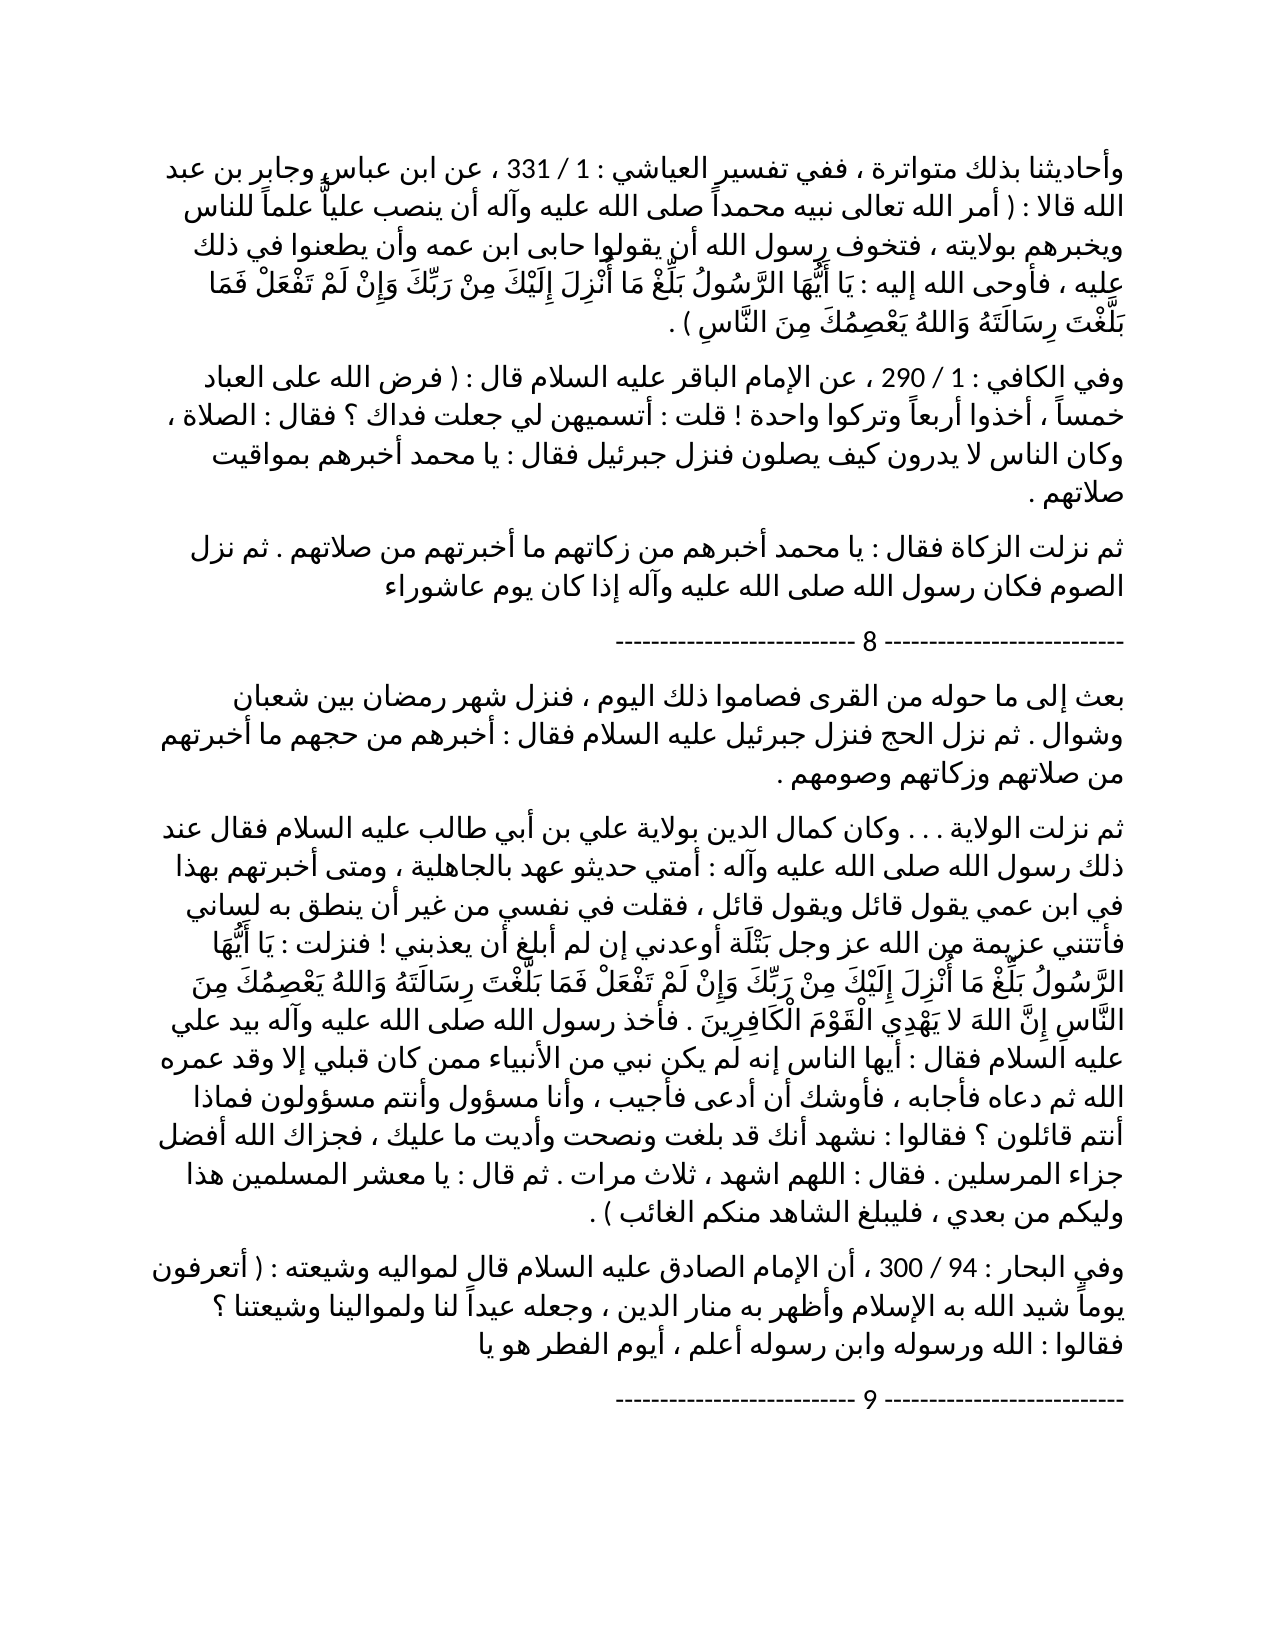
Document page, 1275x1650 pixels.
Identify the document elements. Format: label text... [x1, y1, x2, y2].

text --------------------------- 8 --------------------------- [150, 623, 1125, 658]
text ثم نزلت الزكاة فقال : يا محمد أخبرهم من زكاتهم ما أخبرتهم من صلاتهم . ثم نزل الصوم فكان رسول الله صلى الله عليه وآله إذا كان يوم عاشوراء [150, 529, 1125, 603]
text وفي البحار : 94 / 300 ، أن الإمام الصادق عليه السلام قال لمواليه وشيعته : ( أتعرفون يوماً شيد الله به الإسلام وأظهر به منار الدين ، وجعله عيداً لنا ولموالينا وشيعتنا ؟ فقالوا : الله ورسوله وابن رسوله أعلم ، أيوم الفطر هو يا [150, 1249, 1125, 1362]
text وفي الكافي : 1 / 290 ، عن الإمام الباقر عليه السلام قال : ( فرض الله على العباد خمساً ، أخذوا أربعاً وتركوا واحدة ! قلت : أتسميهن لي جعلت فداك ؟ فقال : الصلاة ، وكان الناس لا يدرون كيف يصلون فنزل جبرئيل فقال : يا محمد أخبرهم بمواقيت صلاتهم . [150, 359, 1125, 510]
text ثم نزلت الولاية . . . وكان كمال الدين بولاية علي بن أبي طالب عليه السلام فقال عند ذلك رسول الله صلى الله عليه وآله : أمتي حديثو عهد بالجاهلية ، ومتى أخبرتهم بهذا في ابن عمي يقول قائل ويقول قائل ، فقلت في نفسي من غير أن ينطق به لساني فأتتني عزيمة من الله عز وجل بَتْلَة أوعدني إن لم أبلغ أن يعذبني ! فنزلت : يَا أَيُّهَا الرَّسُولُ بَلِّغْ مَا أُنْزِلَ إِلَيْكَ مِنْ رَبِّكَ وَإِنْ لَمْ تَفْعَلْ فَمَا بَلَّغْتَ رِسَالَتَهُ وَاللهُ يَعْصِمُكَ مِنَ النَّاسِ إِنَّ اللهَ لا يَهْدِي الْقَوْمَ الْكَافِرِينَ . فأخذ رسول الله صلى الله عليه وآله بيد علي عليه السلام فقال : أيها الناس إنه لم يكن نبي من الأنبياء ممن كان قبلي إلا وقد عمره الله ثم دعاه فأجابه ، فأوشك أن أدعى فأجيب ، وأنا مسؤول وأنتم مسؤولون فماذا أنتم قائلون ؟ فقالوا : نشهد أنك قد بلغت ونصحت وأديت ما عليك ، فجزاك الله أفضل جزاء المرسلين . فقال : اللهم اشهد ، ثلاث مرات . ثم قال : يا معشر المسلمين هذا وليكم من بعدي ، فليبلغ الشاهد منكم الغائب ) . [150, 810, 1125, 1230]
text بعث إلى ما حوله من القرى فصاموا ذلك اليوم ، فنزل شهر رمضان بين شعبان وشوال . ثم نزل الحج فنزل جبرئيل عليه السلام فقال : أخبرهم من حجهم ما أخبرتهم من صلاتهم وزكاتهم وصومهم . [150, 678, 1125, 790]
text --------------------------- 9 --------------------------- [150, 1381, 1125, 1417]
text وأحاديثنا بذلك متواترة ، ففي تفسير العياشي : 1 / 331 ، عن ابن عباس وجابر بن عبد الله قالا : ( أمر الله تعالى نبيه محمداً صلى الله عليه وآله أن ينصب علياًّ علماً للناس ويخبرهم بولايته ، فتخوف رسول الله أن يقولوا حابى ابن عمه وأن يطعنوا في ذلك عليه ، فأوحى الله إليه : يَا أَيُّهَا الرَّسُولُ بَلِّغْ مَا أُنْزِلَ إِلَيْكَ مِنْ رَبِّكَ وَإِنْ لَمْ تَفْعَلْ فَمَا بَلَّغْتَ رِسَالَتَهُ وَاللهُ يَعْصِمُكَ مِنَ النَّاسِ ) . [150, 150, 1125, 339]
